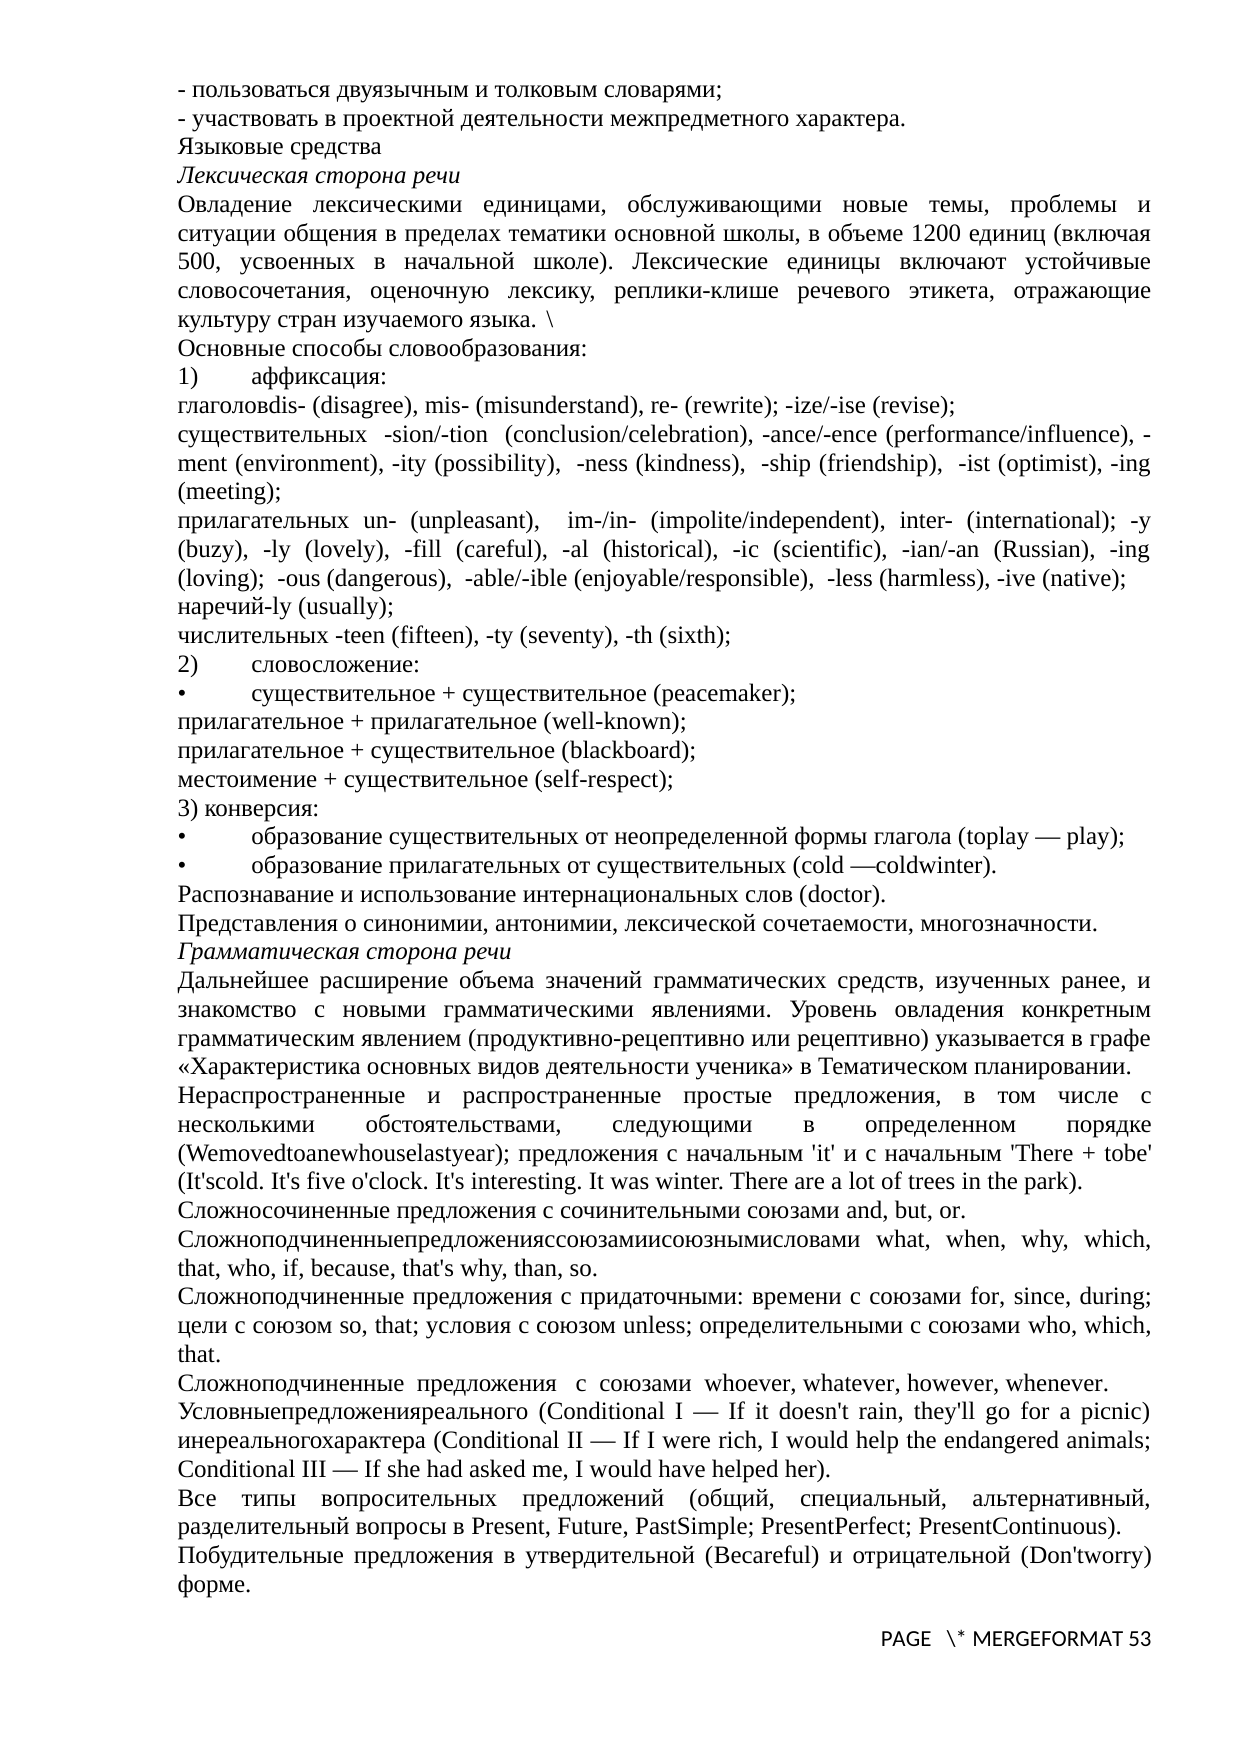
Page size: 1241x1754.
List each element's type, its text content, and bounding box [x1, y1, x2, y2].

text Распознавание и использование интернациональных слов (doctor). [177, 879, 1152, 908]
text • образование прилагательных от существительных (cold —coldwinter). [177, 850, 1152, 879]
text Сложноподчиненные предложения с придаточными: времени с союзами for, since, during; цели с союзом so, that; условия с союзом unless; определительными с союзами who, which, that. [177, 1281, 1152, 1368]
text • образование существительных от неопределенной формы глагола (toplay — play); [177, 821, 1152, 850]
text 3) конверсия: [177, 793, 1152, 821]
text - пользоваться двуязычным и толковым словарями; [177, 74, 1152, 103]
text Условныепредложенияреального (Conditional I — If it doesn't rain, they'll go for a picnic) инереальногохарактера (Conditional II — If I were rich, I would help the endangered animals; Conditional III — If she had asked me, I would have helped her). [177, 1396, 1152, 1483]
text прилагательное + существительное (blackboard); [177, 735, 1152, 764]
text прилагательное + прилагательное (well-known); [177, 706, 1152, 735]
text числительных -teen (fifteen), -ty (seventy), -th (sixth); [177, 620, 1152, 649]
text Грамматическая сторона речи [177, 936, 1152, 965]
text • существительное + существительное (peacemaker); [177, 678, 1152, 706]
text Нераспространенные и распространенные простые предложения, в том числе с несколькими обстоятельствами, следующими в определенном порядке (Wemovedtoanewhouselastyear); предложения с начальным 'it' и с начальным 'There + tobe' (It'scold. It's five o'clock. It's interesting. It was winter. There are a lot of trees in the park). [177, 1080, 1152, 1195]
text наречий-ly (usually); [177, 591, 1152, 620]
text Дальнейшее расширение объема значений грамматических средств, изученных ранее, и знакомство с новыми грамматическими явлениями. Уровень овладения конкретным грамматическим явлением (продуктивно-рецептивно или рецептивно) указывается в графе «Характеристика основных видов деятельности ученика» в Тематическом планировании. [177, 965, 1152, 1080]
text Побудительные предложения в утвердительной (Becareful) и отрицательной (Don'tworry) форме. [177, 1540, 1152, 1598]
text 1) аффиксация: [177, 361, 1152, 390]
text Представления о синонимии, антонимии, лексической сочетаемости, многозначности. [177, 908, 1152, 936]
text - участвовать в проектной деятельности межпредметного характера. [177, 103, 1152, 131]
text Овладение лексическими единицами, обслуживающими новые темы, проблемы и ситуации общения в пределах тематики основной школы, в объеме 1200 единиц (включая 500, усвоенных в начальной школе). Лексические единицы включают устойчивые словосочетания, оценочную лексику, реплики-клише речевого этикета, отражающие культуру стран изучаемого языка. \ [177, 189, 1152, 333]
text Основные способы словообразования: [177, 333, 1152, 361]
text Сложноподчиненныепредложенияссоюзамиисоюзнымисловами what, when, why, which, that, who, if, because, that's why, than, so. [177, 1224, 1152, 1281]
text Лексическая сторона речи [177, 160, 1152, 189]
text местоимение + существительное (self-respect); [177, 764, 1152, 793]
text существительных -sion/-tion (conclusion/celebration), -ance/-ence (performance/influence), -ment (environment), -ity (possibility), -ness (kindness), -ship (friendship), -ist (optimist), -ing (meeting); [177, 419, 1152, 505]
text 2) словосложение: [177, 649, 1152, 678]
text Все типы вопросительных предложений (общий, специальный, альтернативный, разделительный вопросы в Present, Future, PastSimple; PresentPerfect; PresentContinuous). [177, 1483, 1152, 1540]
text Сложноподчиненные предложения с союзами whoever, whatever, however, whenever. [177, 1368, 1152, 1396]
text Языковые средства [177, 131, 1152, 160]
text глаголовdis- (disagree), mis- (misunderstand), re- (rewrite); -ize/-ise (revise); [177, 390, 1152, 419]
text Сложносочиненные предложения с сочинительными союзами and, but, or. [177, 1195, 1152, 1224]
text прилагательных un- (unpleasant), im-/in- (impolite/independent), inter- (international); -y (buzy), -ly (lovely), -fill (careful), -al (historical), -ic (scientific), -ian/-an (Russian), -ing (loving); -ous (dangerous), -able/-ible (enjoyable/responsible), -less (harmless), -ive (native); [177, 505, 1152, 591]
